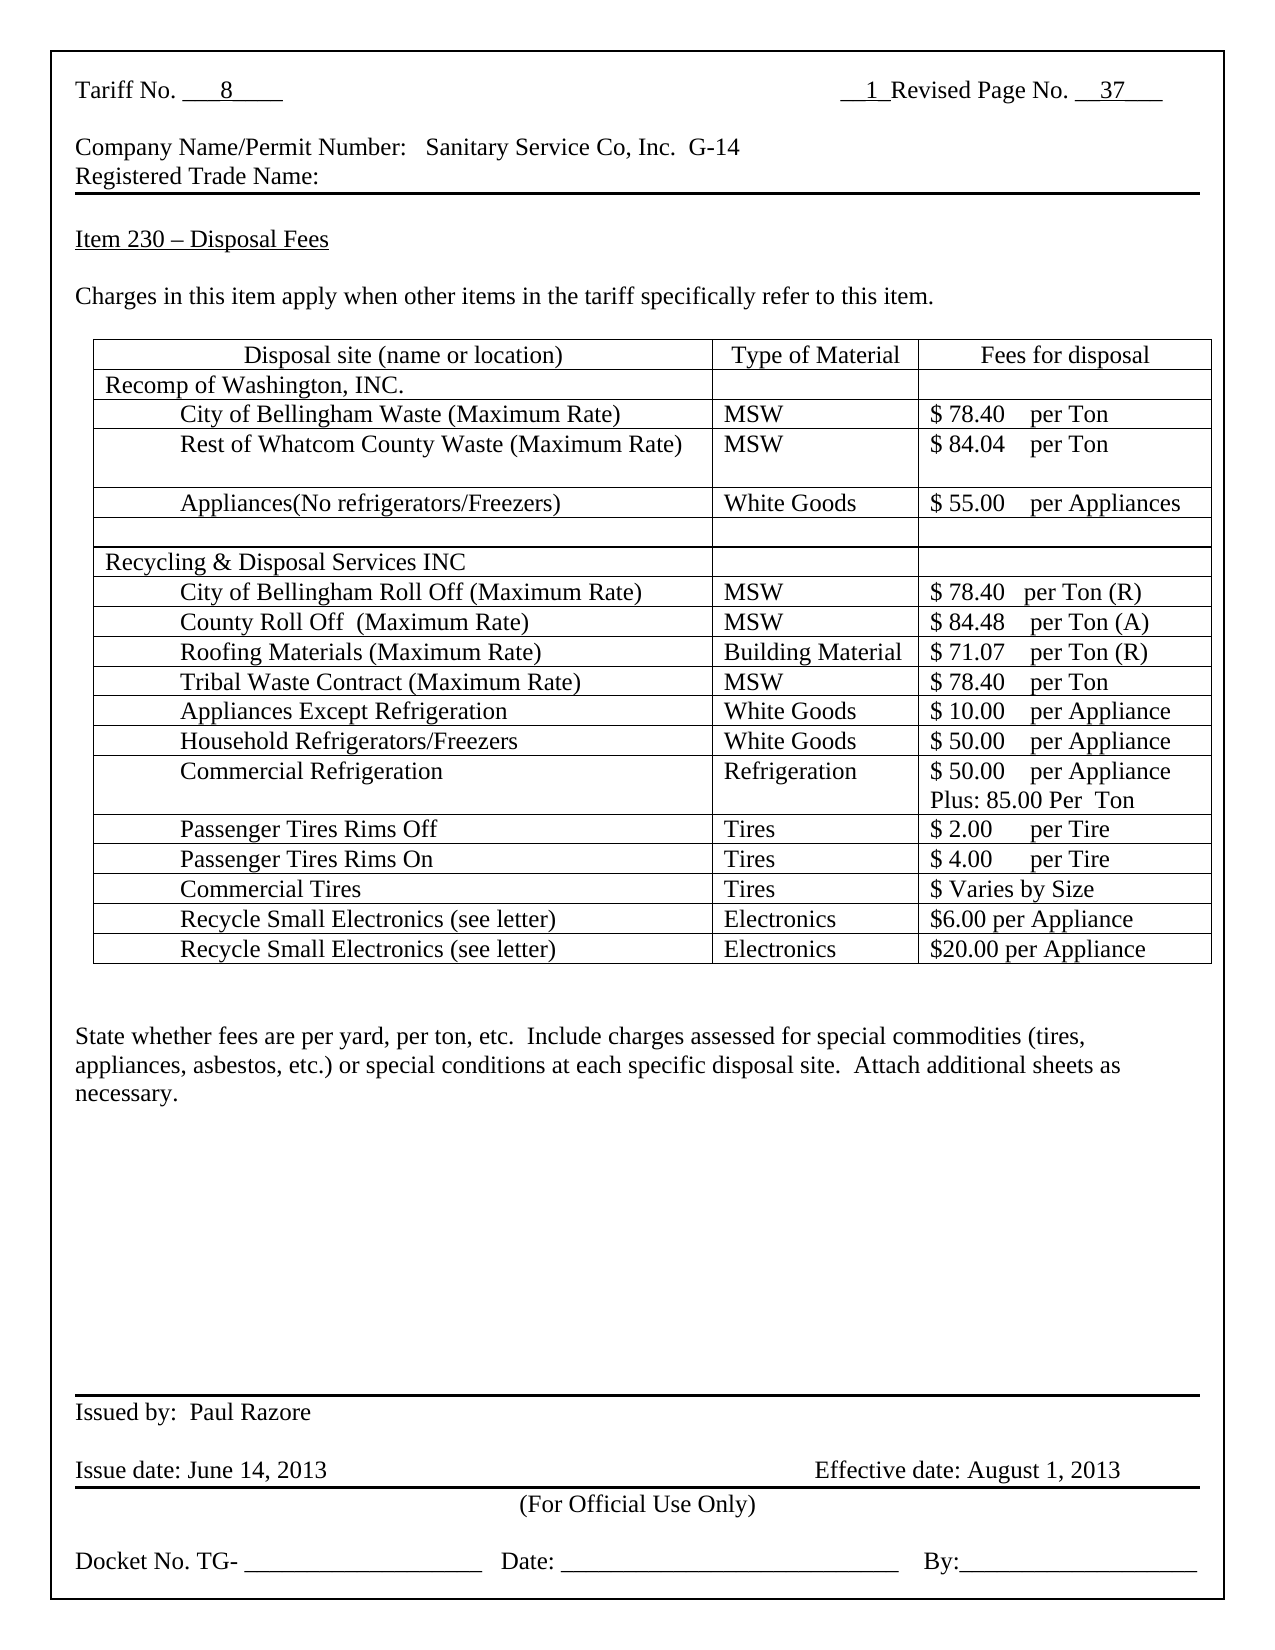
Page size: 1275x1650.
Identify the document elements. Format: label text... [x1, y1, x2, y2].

table_cell Commercial Refrigeration [94, 756, 712, 813]
table_cell City of Bellingham Waste (Maximum Rate) [94, 400, 712, 428]
table_cell $ 50.00 per Appliance Plus: 85.00 Per Ton [919, 756, 1211, 813]
table_cell [713, 370, 918, 398]
table_cell [713, 518, 918, 546]
table_cell Tires [713, 844, 918, 873]
table_cell $ 78.40 per Ton [919, 400, 1211, 428]
table_cell $6.00 per Appliance [919, 904, 1211, 933]
table_cell Building Material [713, 637, 918, 666]
table_cell Commercial Tires [94, 874, 712, 903]
table_cell Electronics [713, 904, 918, 933]
table_header Disposal site (name or location) [94, 340, 712, 369]
subtitle Item 230 – Disposal Fees [75, 224, 1200, 253]
table_cell [713, 548, 918, 576]
table_cell $ 50.00 per Appliance [919, 726, 1211, 755]
table_cell Household Refrigerators/Freezers [94, 726, 712, 755]
table_cell Tires [713, 874, 918, 903]
table_cell Appliances Except Refrigeration [94, 696, 712, 725]
table_cell $ Varies by Size [919, 874, 1211, 903]
table_cell Tires [713, 815, 918, 843]
table_cell Refrigeration [713, 756, 918, 813]
table_cell Roofing Materials (Maximum Rate) [94, 637, 712, 666]
table_cell MSW [713, 429, 918, 487]
table_cell $ 55.00 per Appliances [919, 488, 1211, 517]
table_cell Electronics [713, 934, 918, 962]
table_cell MSW [713, 400, 918, 428]
table_cell Recycle Small Electronics (see letter) [94, 904, 712, 933]
table_cell Tribal Waste Contract (Maximum Rate) [94, 667, 712, 695]
table_cell $20.00 per Appliance [919, 934, 1211, 962]
table_cell $ 2.00 per Tire [919, 815, 1211, 843]
table_cell MSW [713, 667, 918, 695]
table_cell Appliances(No refrigerators/Freezers) [94, 488, 712, 517]
table_cell [919, 370, 1211, 398]
table_cell $ 10.00 per Appliance [919, 696, 1211, 725]
table_cell MSW [713, 577, 918, 606]
table_cell Recomp of Washington, INC. [94, 370, 712, 398]
table_cell $ 71.07 per Ton (R) [919, 637, 1211, 666]
table_cell Recycle Small Electronics (see letter) [94, 934, 712, 962]
table_cell $ 4.00 per Tire [919, 844, 1211, 873]
table_header Type of Material [713, 340, 918, 369]
table_cell Passenger Tires Rims Off [94, 815, 712, 843]
table_cell Rest of Whatcom County Waste (Maximum Rate) [94, 429, 712, 487]
table_cell White Goods [713, 488, 918, 517]
table_cell [94, 518, 712, 546]
table_cell $ 78.40 per Ton [919, 667, 1211, 695]
text State whether fees are per yard, per ton, etc. Include charges assessed for special commodities (tires, appliances, asbestos, etc.) or special conditions at each specific disposal site. Attach additional sheets as necessary. [75, 1021, 1200, 1107]
text Charges in this item apply when other items in the tariff specifically refer to this item. [75, 281, 1200, 310]
table_cell $ 78.40 per Ton (R) [919, 577, 1211, 606]
table_header Fees for disposal [919, 340, 1211, 369]
table_cell $ 84.48 per Ton (A) [919, 607, 1211, 636]
table_cell White Goods [713, 726, 918, 755]
table_cell $ 84.04 per Ton [919, 429, 1211, 487]
table_cell [919, 548, 1211, 576]
table_cell [919, 518, 1211, 546]
table_cell Passenger Tires Rims On [94, 844, 712, 873]
table_cell White Goods [713, 696, 918, 725]
table_cell Recycling & Disposal Services INC [94, 548, 712, 576]
table_cell County Roll Off (Maximum Rate) [94, 607, 712, 636]
table_cell MSW [713, 607, 918, 636]
table_cell City of Bellingham Roll Off (Maximum Rate) [94, 577, 712, 606]
